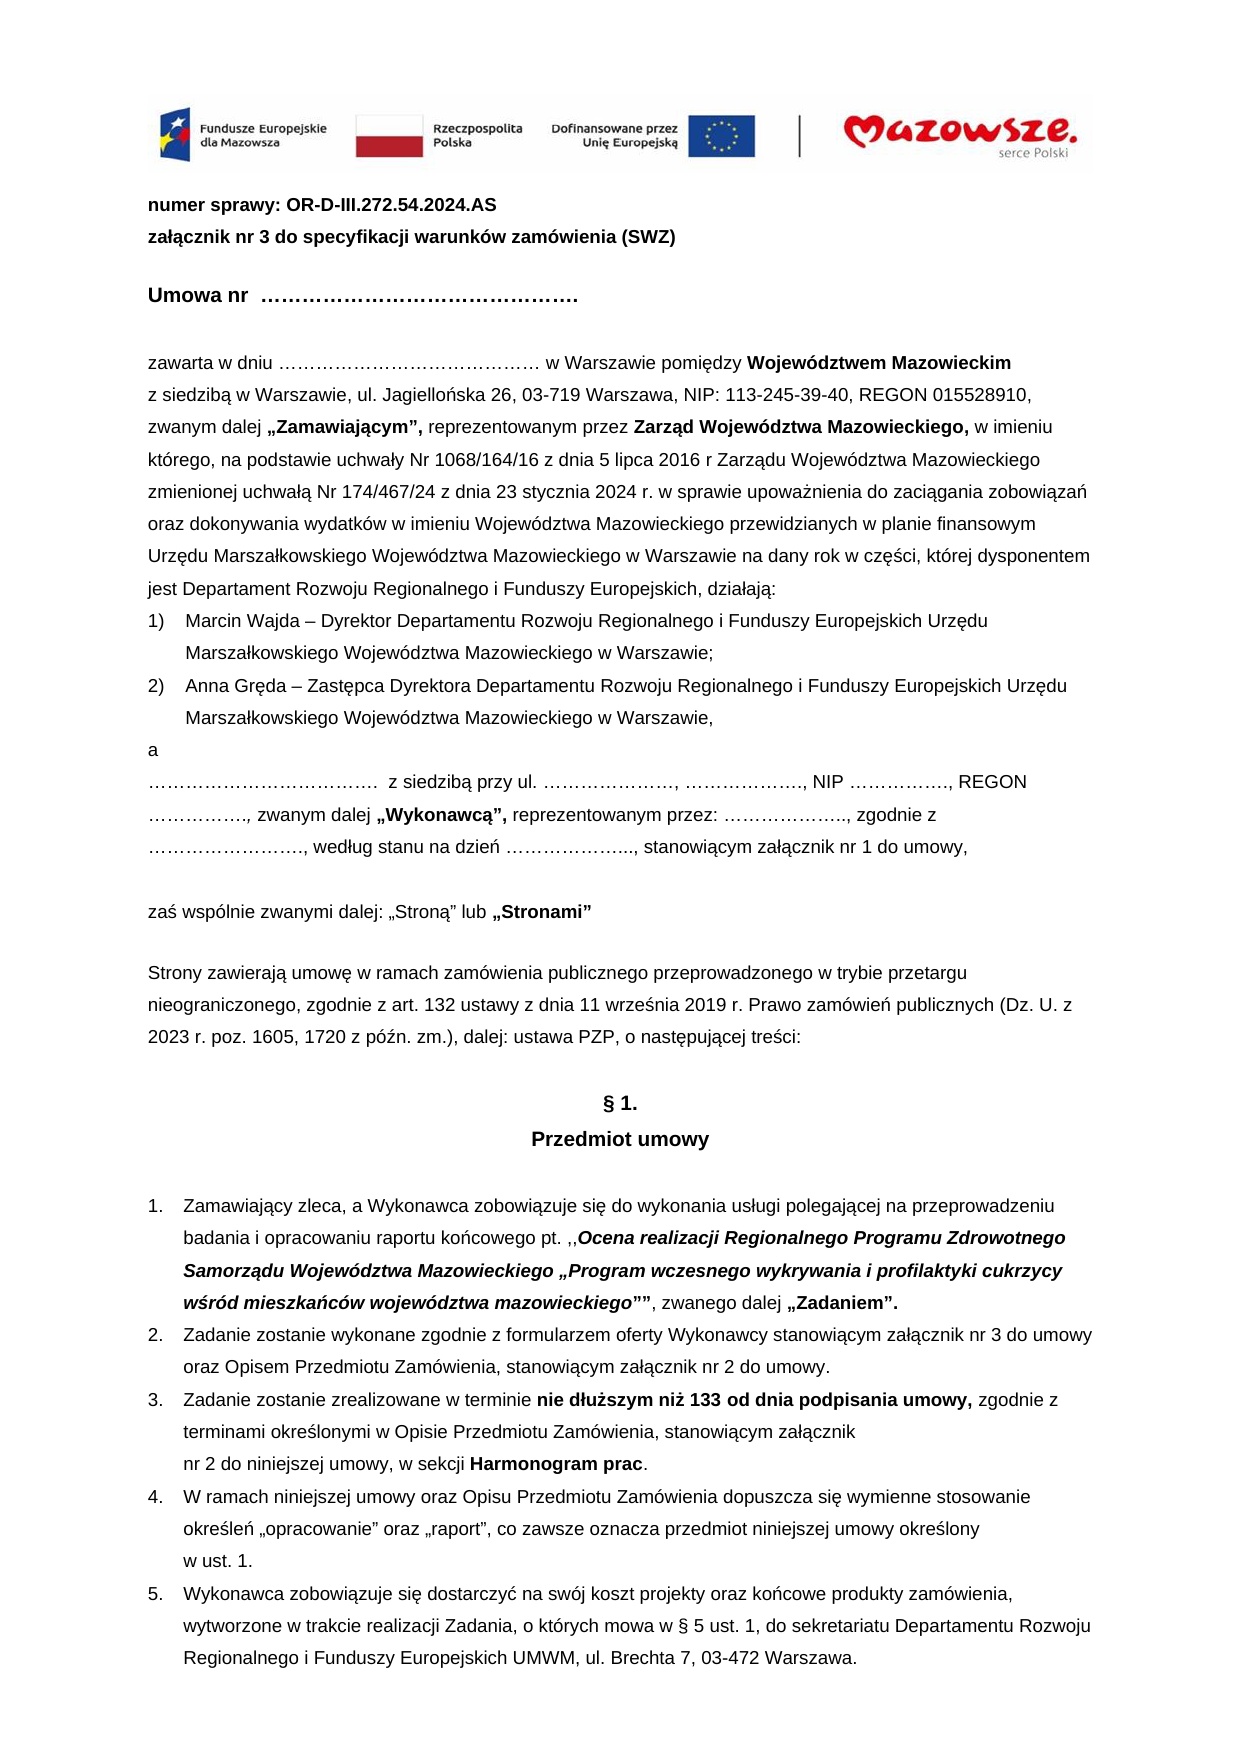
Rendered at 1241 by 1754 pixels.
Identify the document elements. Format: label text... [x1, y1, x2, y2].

subtitle § 1. [148, 1091, 1092, 1115]
text załącznik nr 3 do specyfikacji warunków zamówienia (SWZ) [148, 226, 1092, 248]
text a [148, 739, 1092, 761]
list Zadanie zostanie wykonane zgodnie z formularzem oferty Wykonawcy stanowiącym załącznik nr 3 do umowy oraz Opisem Przedmiotu Zamówienia, stanowiącym załącznik nr 2 do umowy. [148, 1324, 1092, 1378]
list W ramach niniejszej umowy oraz Opisu Przedmiotu Zamówienia dopuszcza się wymienne stosowanie określeń „opracowanie” oraz „raport”, co zawsze oznacza przedmiot niniejszej umowy określony w ust. 1. [148, 1486, 1092, 1572]
text ………………………………. z siedzibą przy ul. …………………, ………………., NIP ……………., REGON ……………., zwanym dalej „Wykonawcą”, reprezentowanym przez: ……………….., zgodnie z ……………………., według stanu na dzień ………………..., stanowiącym załącznik nr 1 do umowy, [148, 771, 1092, 857]
list Wykonawca zobowiązuje się dostarczyć na swój koszt projekty oraz końcowe produkty zamówienia, wytworzone w trakcie realizacji Zadania, o których mowa w § 5 ust. 1, do sekretariatu Departamentu Rozwoju Regionalnego i Funduszy Europejskich UMWM, ul. Brechta 7, 03-472 Warszawa. [148, 1582, 1092, 1668]
list Zamawiający zleca, a Wykonawca zobowiązuje się do wykonania usługi polegającej na przeprowadzeniu badania i opracowaniu raportu końcowego pt. ,,Ocena realizacji Regionalnego Programu Zdrowotnego Samorządu Województwa Mazowieckiego „Program wczesnego wykrywania i profilaktyki cukrzycy wśród mieszkańców województwa mazowieckiego””, zwanego dalej „Zadaniem”. [148, 1195, 1092, 1313]
text numer sprawy: OR-D-III.272.54.2024.AS [148, 194, 1092, 215]
list Zadanie zostanie zrealizowane w terminie nie dłuższym niż 133 od dnia podpisania umowy, zgodnie z terminami określonymi w Opisie Przedmiotu Zamówienia, stanowiącym załącznik nr 2 do niniejszej umowy, w sekcji Harmonogram prac. [148, 1389, 1092, 1475]
text zaś wspólnie zwanymi dalej: „Stroną” lub „Stronami” [148, 901, 1092, 922]
text Strony zawierają umowę w ramach zamówienia publicznego przeprowadzonego w trybie przetargu nieograniczonego, zgodnie z art. 132 ustawy z dnia 11 września 2019 r. Prawo zamówień publicznych (Dz. U. z 2023 r. poz. 1605, 1720 z późn. zm.), dalej: ustawa PZP, o następującej treści: [148, 962, 1092, 1048]
subtitle Przedmiot umowy [148, 1127, 1092, 1151]
text Umowa nr ………………………………………. [148, 283, 1092, 307]
list Marcin Wajda – Dyrektor Departamentu Rozwoju Regionalnego i Funduszy Europejskich Urzędu Marszałkowskiego Województwa Mazowieckiego w Warszawie; [148, 610, 1092, 664]
list Anna Gręda – Zastępca Dyrektora Departamentu Rozwoju Regionalnego i Funduszy Europejskich Urzędu Marszałkowskiego Województwa Mazowieckiego w Warszawie, [148, 674, 1092, 728]
text zawarta w dniu …………………………………… w Warszawie pomiędzy Województwem Mazowieckim z siedzibą w Warszawie, ul. Jagiellońska 26, 03-719 Warszawa, NIP: 113-245-39-40, REGON 015528910, zwanym dalej „Zamawiającym”, reprezentowanym przez Zarząd Województwa Mazowieckiego, w imieniu którego, na podstawie uchwały Nr 1068/164/16 z dnia 5 lipca 2016 r Zarządu Województwa Mazowieckiego zmienionej uchwałą Nr 174/467/24 z dnia 23 stycznia 2024 r. w sprawie upoważnienia do zaciągania zobowiązań oraz dokonywania wydatków w imieniu Województwa Mazowieckiego przewidzianych w planie finansowym Urzędu Marszałkowskiego Województwa Mazowieckiego w Warszawie na dany rok w części, której dysponentem jest Departament Rozwoju Regionalnego i Funduszy Europejskich, działają: [148, 352, 1092, 599]
